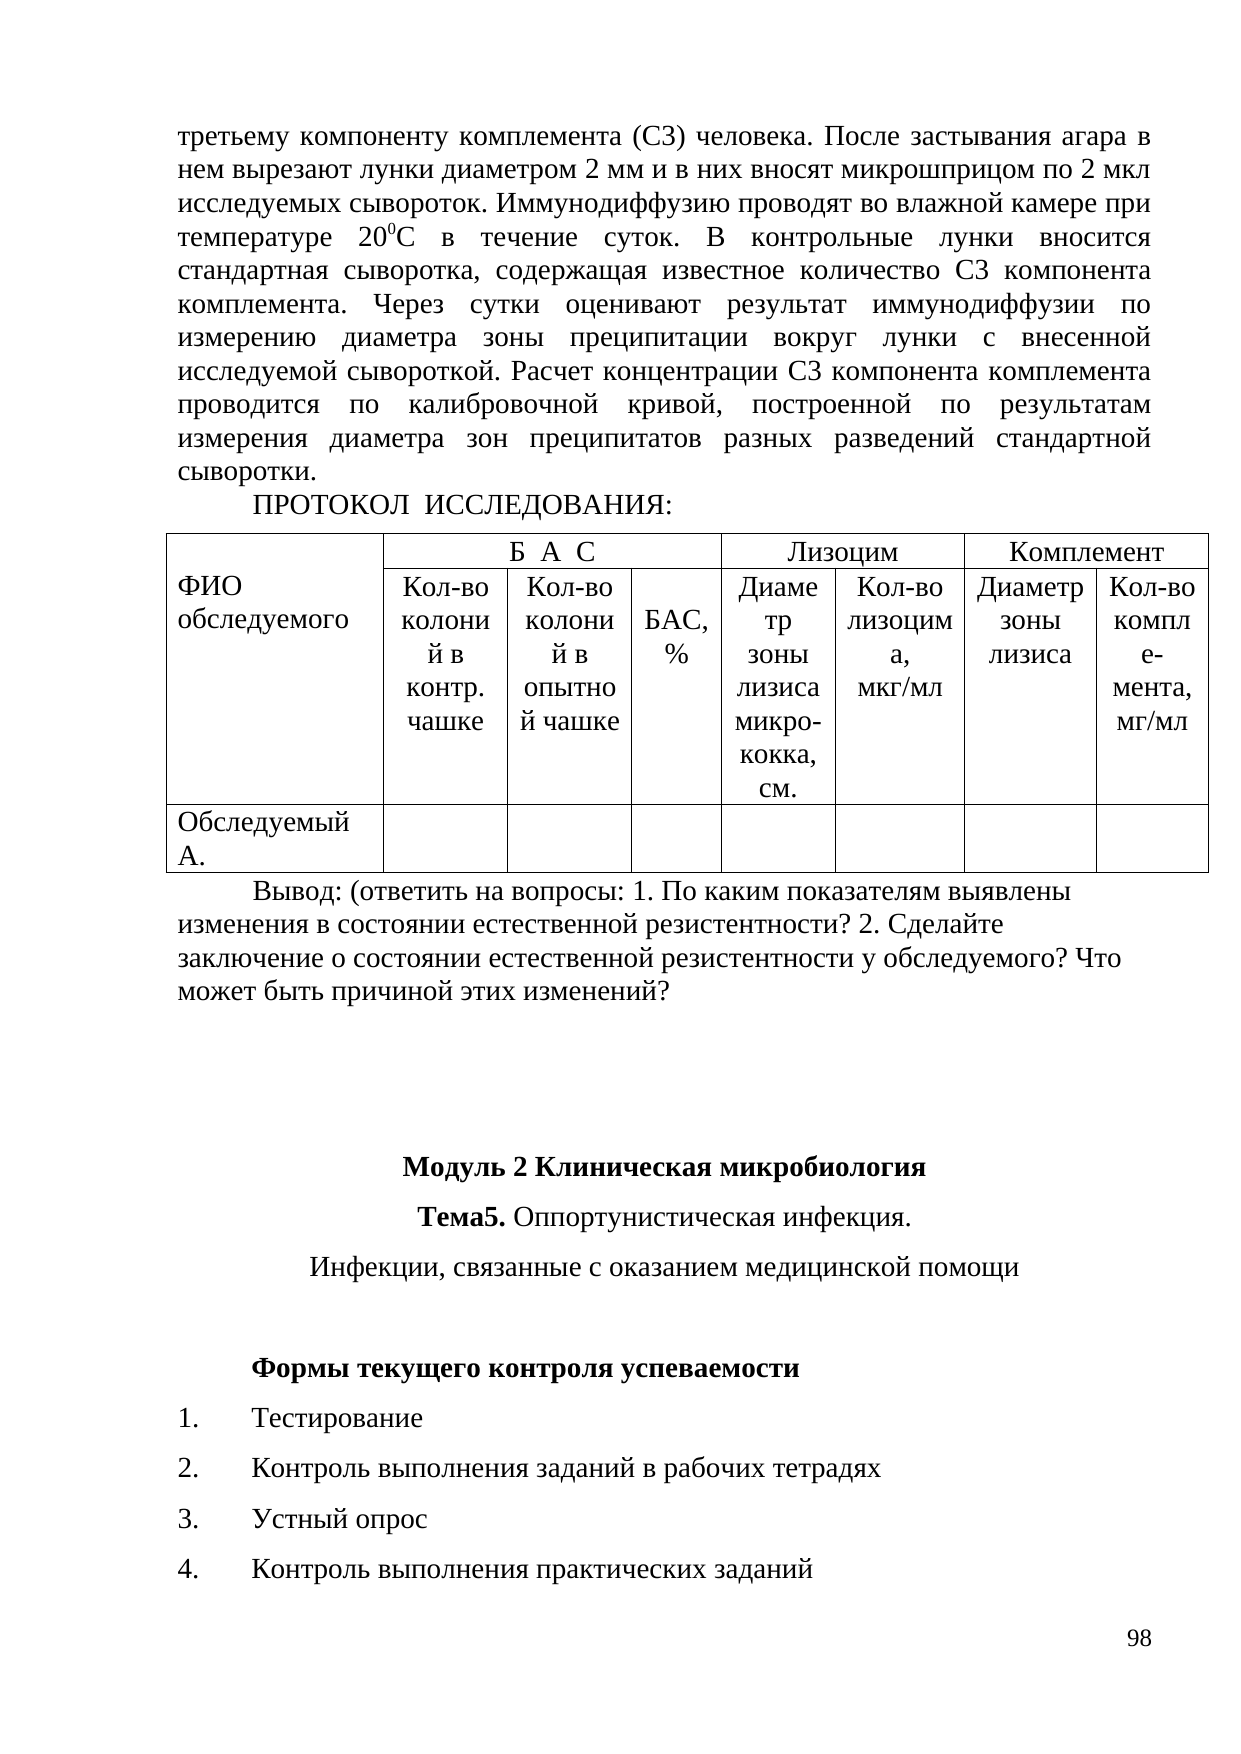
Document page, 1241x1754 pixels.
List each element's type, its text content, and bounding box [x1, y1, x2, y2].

text 4. Контроль выполнения практических заданий [177, 1551, 1152, 1585]
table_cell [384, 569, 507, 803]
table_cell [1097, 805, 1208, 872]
text ПРОТОКОЛ ИССЛЕДОВАНИЯ: [177, 487, 1152, 521]
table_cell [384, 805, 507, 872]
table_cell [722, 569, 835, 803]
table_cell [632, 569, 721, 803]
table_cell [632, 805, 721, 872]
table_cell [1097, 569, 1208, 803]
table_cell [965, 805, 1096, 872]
text Тема5. Оппортунистическая инфекция. [177, 1199, 1152, 1233]
text Формы текущего контроля успеваемости [177, 1350, 1152, 1383]
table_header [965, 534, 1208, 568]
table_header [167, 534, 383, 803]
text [177, 118, 1152, 487]
text 1. Тестирование [177, 1400, 1152, 1434]
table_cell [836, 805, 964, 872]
text Вывод: (ответить на вопросы: 1. По каким показателям выявлены изменения в состоянии естественной резистентности? 2. Сделайте заключение о состоянии естественной резистентности у обследуемого? Что может быть причиной этих изменений? [177, 873, 1152, 1007]
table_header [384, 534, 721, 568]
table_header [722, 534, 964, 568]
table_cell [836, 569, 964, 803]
text 2. Контроль выполнения заданий в рабочих тетрадях [177, 1451, 1152, 1484]
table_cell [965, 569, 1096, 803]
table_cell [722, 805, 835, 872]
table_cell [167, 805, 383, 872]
list Модуль 2 Клиническая микробиология [177, 1149, 1152, 1182]
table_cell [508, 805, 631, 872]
text 3. Устный опрос [177, 1501, 1152, 1534]
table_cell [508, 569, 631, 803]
text Инфекции, связанные с оказанием медицинской помощи [177, 1249, 1152, 1283]
